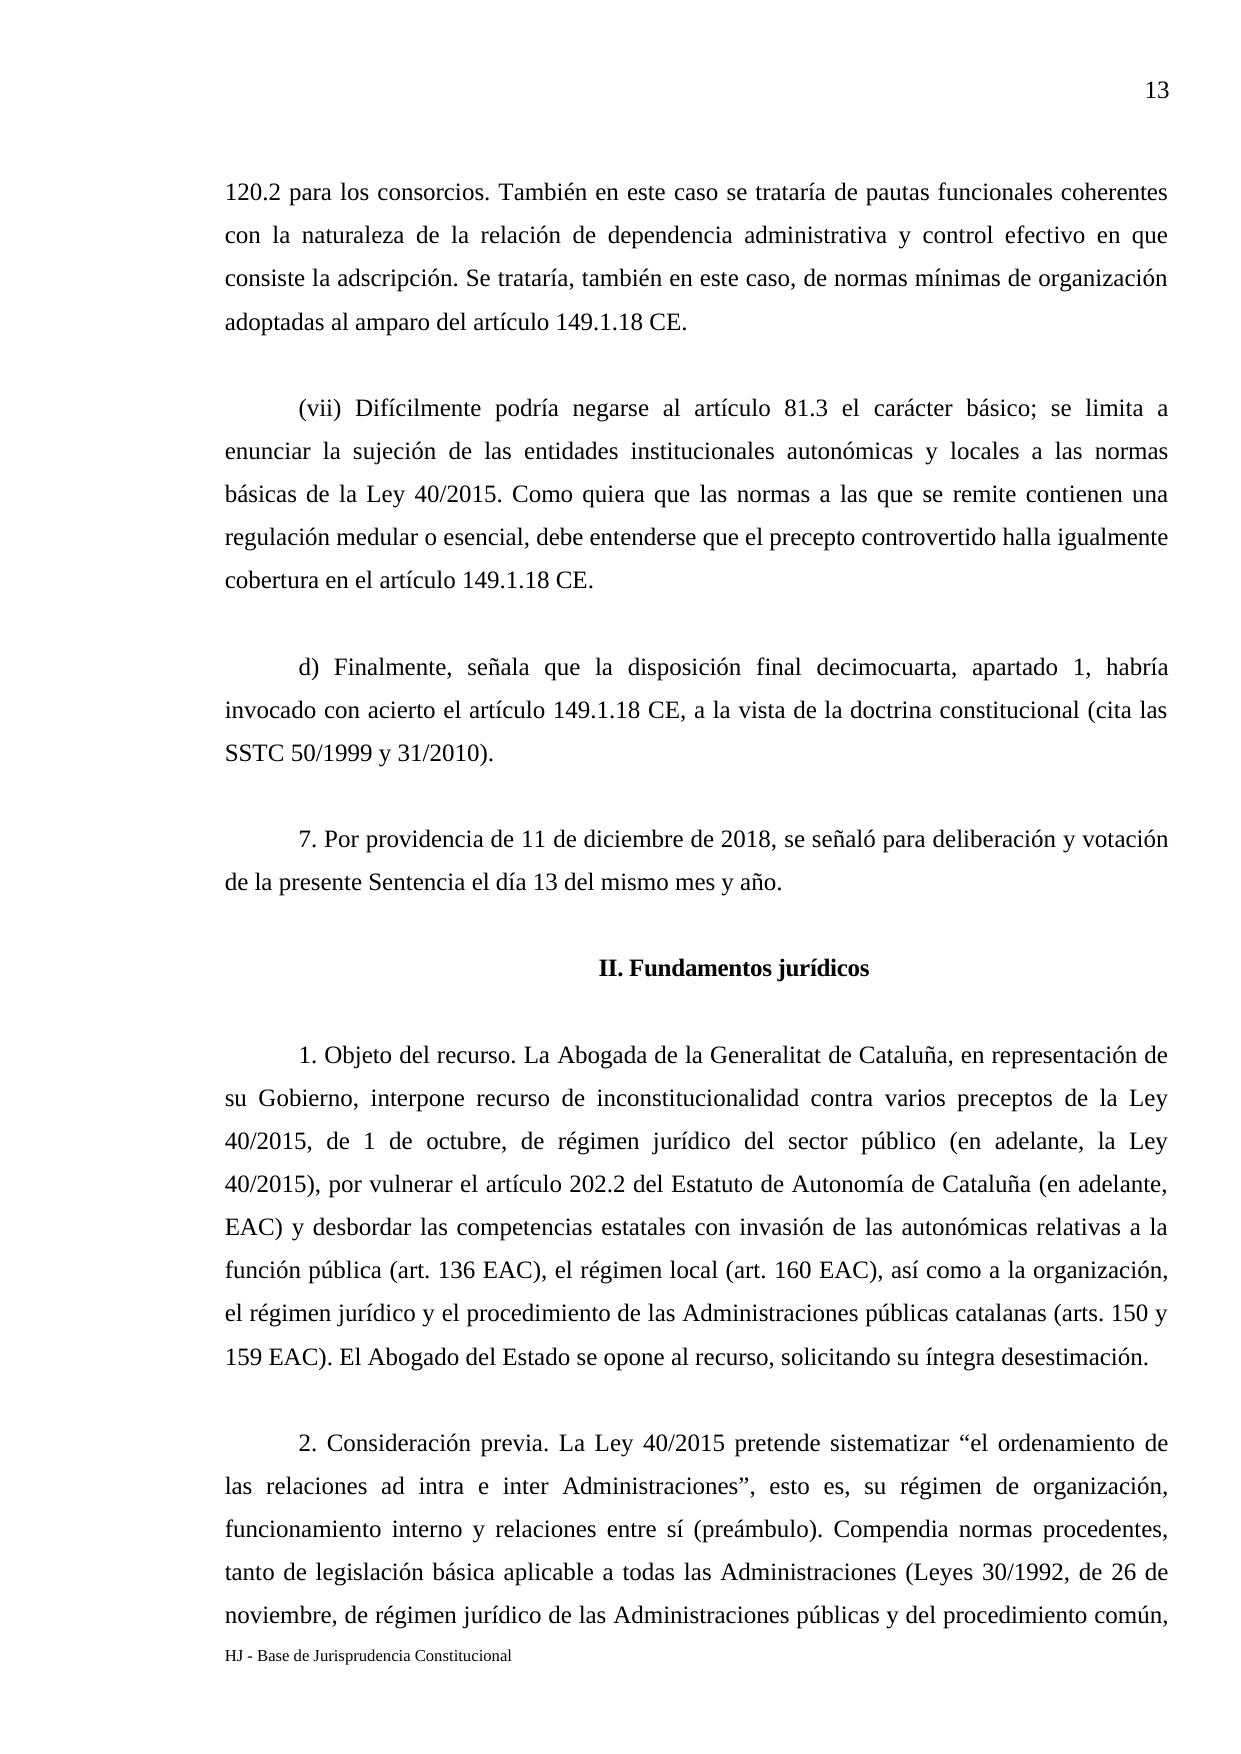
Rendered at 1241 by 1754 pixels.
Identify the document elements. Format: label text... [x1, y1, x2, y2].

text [224, 1428, 1169, 1629]
text (vii) Difícilmente podría negarse al artículo 81.3 el carácter básico; se limita a enunciar la sujeción de las entidades institucionales autonómicas y locales a las normas básicas de la Ley 40/2015. Como quiera que las normas a las que se remite contienen una regulación medular o esencial, debe entenderse que el precepto controvertido halla igualmente cobertura en el artículo 149.1.18 CE. [224, 393, 1169, 594]
text d) Finalmente, señala que la disposición final decimocuarta, apartado 1, habría invocado con acierto el artículo 149.1.18 CE, a la vista de la doctrina constitucional (cita las SSTC 50/1999 y 31/2010). [224, 652, 1169, 767]
text 7. Por providencia de 11 de diciembre de 2018, se señaló para deliberación y votación de la presente Sentencia el día 13 del mismo mes y año. [224, 824, 1169, 896]
text 1. Objeto del recurso. La Abogada de la Generalitat de Cataluña, en representación de su Gobierno, interpone recurso de inconstitucionalidad contra varios preceptos de la Ley 40/2015, de 1 de octubre, de régimen jurídico del sector público (en adelante, la Ley 40/2015), por vulnerar el artículo 202.2 del Estatuto de Autonomía de Cataluña (en adelante, EAC) y desbordar las competencias estatales con invasión de las autonómicas relativas a la función pública (art. 136 EAC), el régimen local (art. 160 EAC), así como a la organización, el régimen jurídico y el procedimiento de las Administraciones públicas catalanas (arts. 150 y 159 EAC). El Abogado del Estado se opone al recurso, solicitando su íntegra desestimación. [224, 1040, 1169, 1370]
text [224, 177, 1169, 335]
subtitle II. Fundamentos jurídicos [224, 953, 1169, 982]
